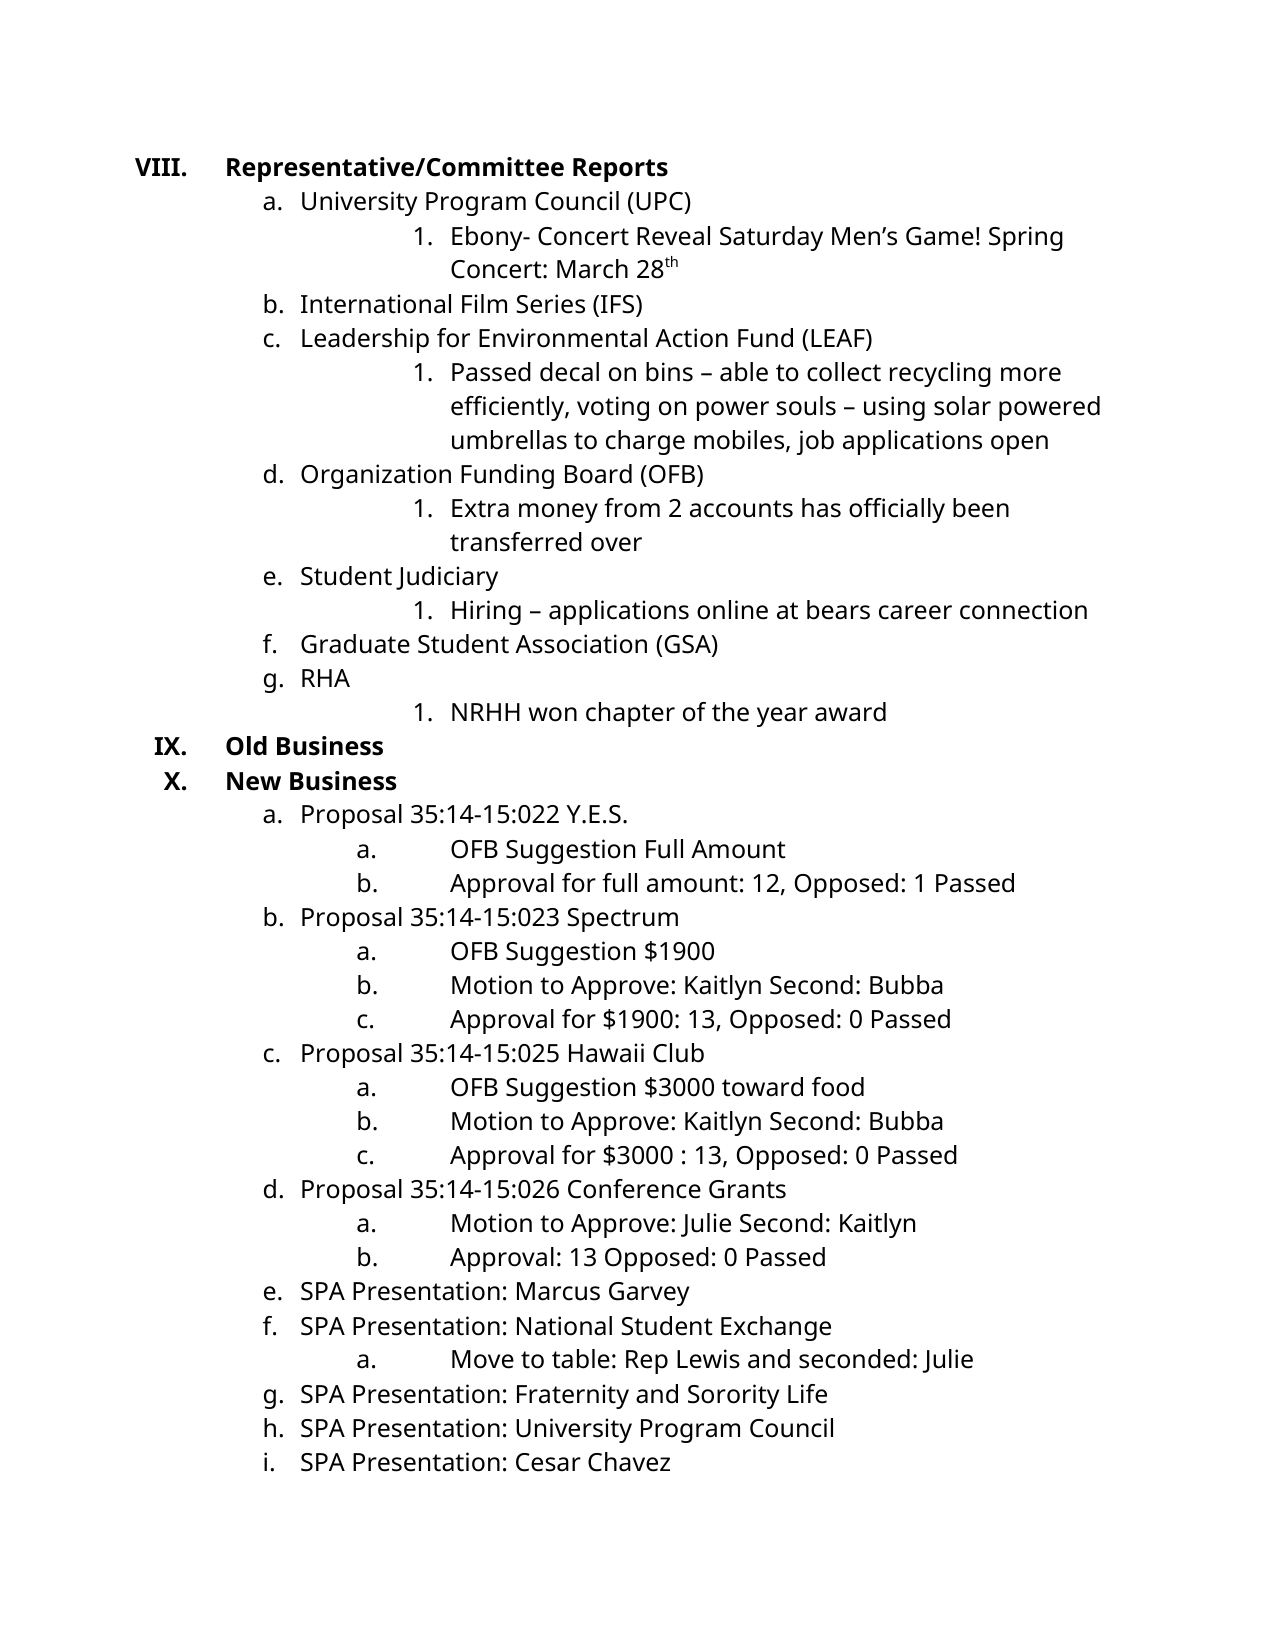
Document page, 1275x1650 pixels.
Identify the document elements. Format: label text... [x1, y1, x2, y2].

list University Program Council (UPC) [262, 184, 1125, 218]
list Motion to Approve: Kaitlyn Second: Bubba [356, 1104, 1125, 1138]
list New Business [187, 763, 1125, 797]
list Student Judiciary [262, 559, 1125, 593]
list SPA Presentation: Marcus Garvey [262, 1274, 1125, 1308]
list Approval for $1900: 13, Opposed: 0 Passed [356, 1002, 1125, 1036]
list OFB Suggestion $3000 toward food [356, 1070, 1125, 1104]
list NRHH won chapter of the year award [412, 695, 1125, 729]
list RHA [262, 661, 1125, 695]
list Approval for $3000 : 13, Opposed: 0 Passed [356, 1138, 1125, 1172]
list OFB Suggestion $1900 [356, 933, 1125, 967]
list SPA Presentation: University Program Council [262, 1410, 1125, 1444]
list Move to table: Rep Lewis and seconded: Julie [356, 1342, 1125, 1376]
list SPA Presentation: Cesar Chavez [262, 1444, 1125, 1478]
list Proposal 35:14-15:026 Conference Grants [262, 1172, 1125, 1206]
list Proposal 35:14-15:023 Spectrum [262, 899, 1125, 933]
list Proposal 35:14-15:022 Y.E.S. [262, 797, 1125, 831]
list Proposal 35:14-15:025 Hawaii Club [262, 1036, 1125, 1070]
list Organization Funding Board (OFB) [262, 457, 1125, 491]
list Extra money from 2 accounts has officially been transferred over [412, 491, 1125, 559]
list Approval: 13 Opposed: 0 Passed [356, 1240, 1125, 1274]
list Motion to Approve: Kaitlyn Second: Bubba [356, 967, 1125, 1002]
list Representative/Committee Reports [187, 150, 1125, 184]
list Ebony- Concert Reveal Saturday Men’s Game! Spring Concert: March 28th [412, 218, 1125, 286]
list OFB Suggestion Full Amount [356, 831, 1125, 865]
list Passed decal on bins – able to collect recycling more efficiently, voting on power souls – using solar powered umbrellas to charge mobiles, job applications open [412, 354, 1125, 457]
list SPA Presentation: National Student Exchange [262, 1308, 1125, 1342]
list Motion to Approve: Julie Second: Kaitlyn [356, 1206, 1125, 1240]
list SPA Presentation: Fraternity and Sorority Life [262, 1376, 1125, 1410]
list Approval for full amount: 12, Opposed: 1 Passed [356, 865, 1125, 899]
list Old Business [187, 729, 1125, 763]
list International Film Series (IFS) [262, 286, 1125, 320]
list Graduate Student Association (GSA) [262, 627, 1125, 661]
list Hiring – applications online at bears career connection [412, 593, 1125, 627]
list Leadership for Environmental Action Fund (LEAF) [262, 320, 1125, 354]
